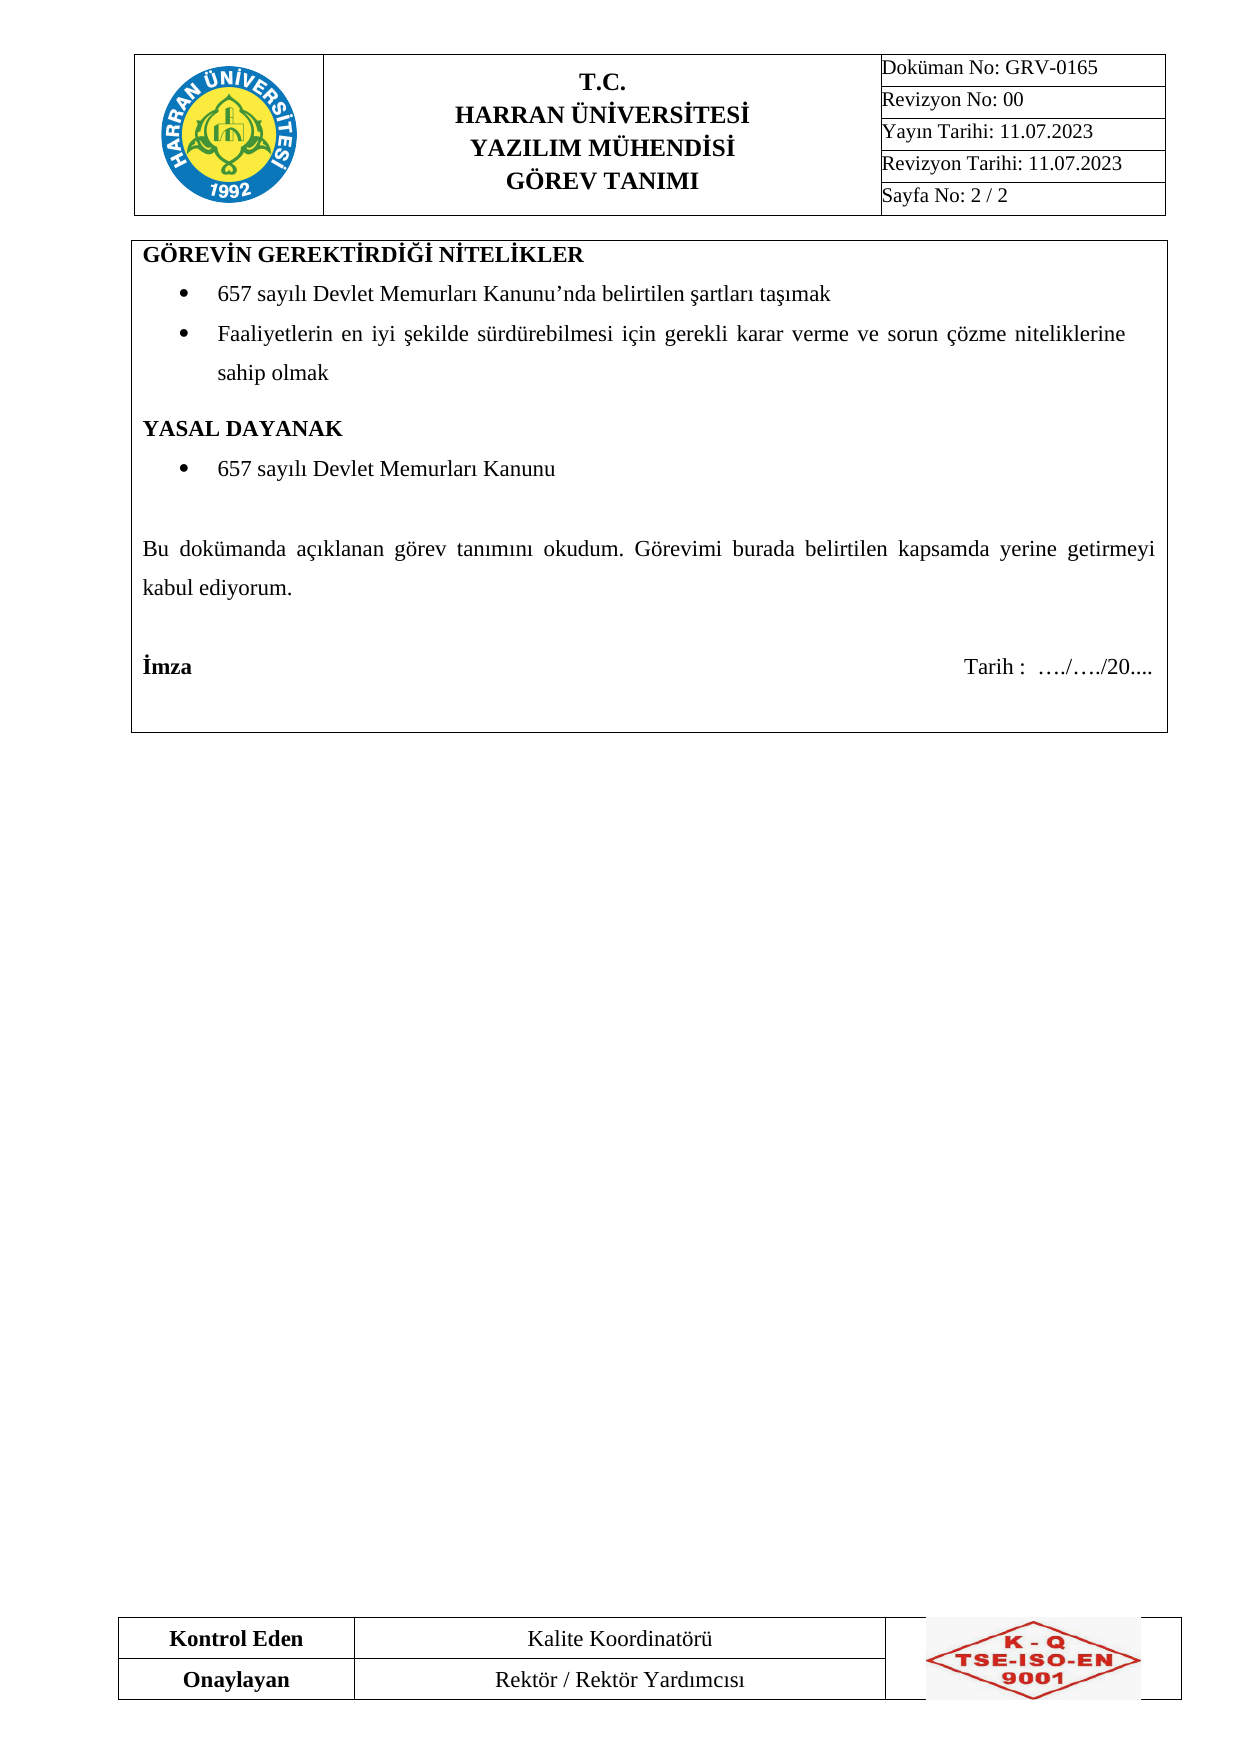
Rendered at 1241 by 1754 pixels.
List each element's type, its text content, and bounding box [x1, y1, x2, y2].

picture [925, 1617, 1142, 1700]
picture [161, 66, 297, 203]
